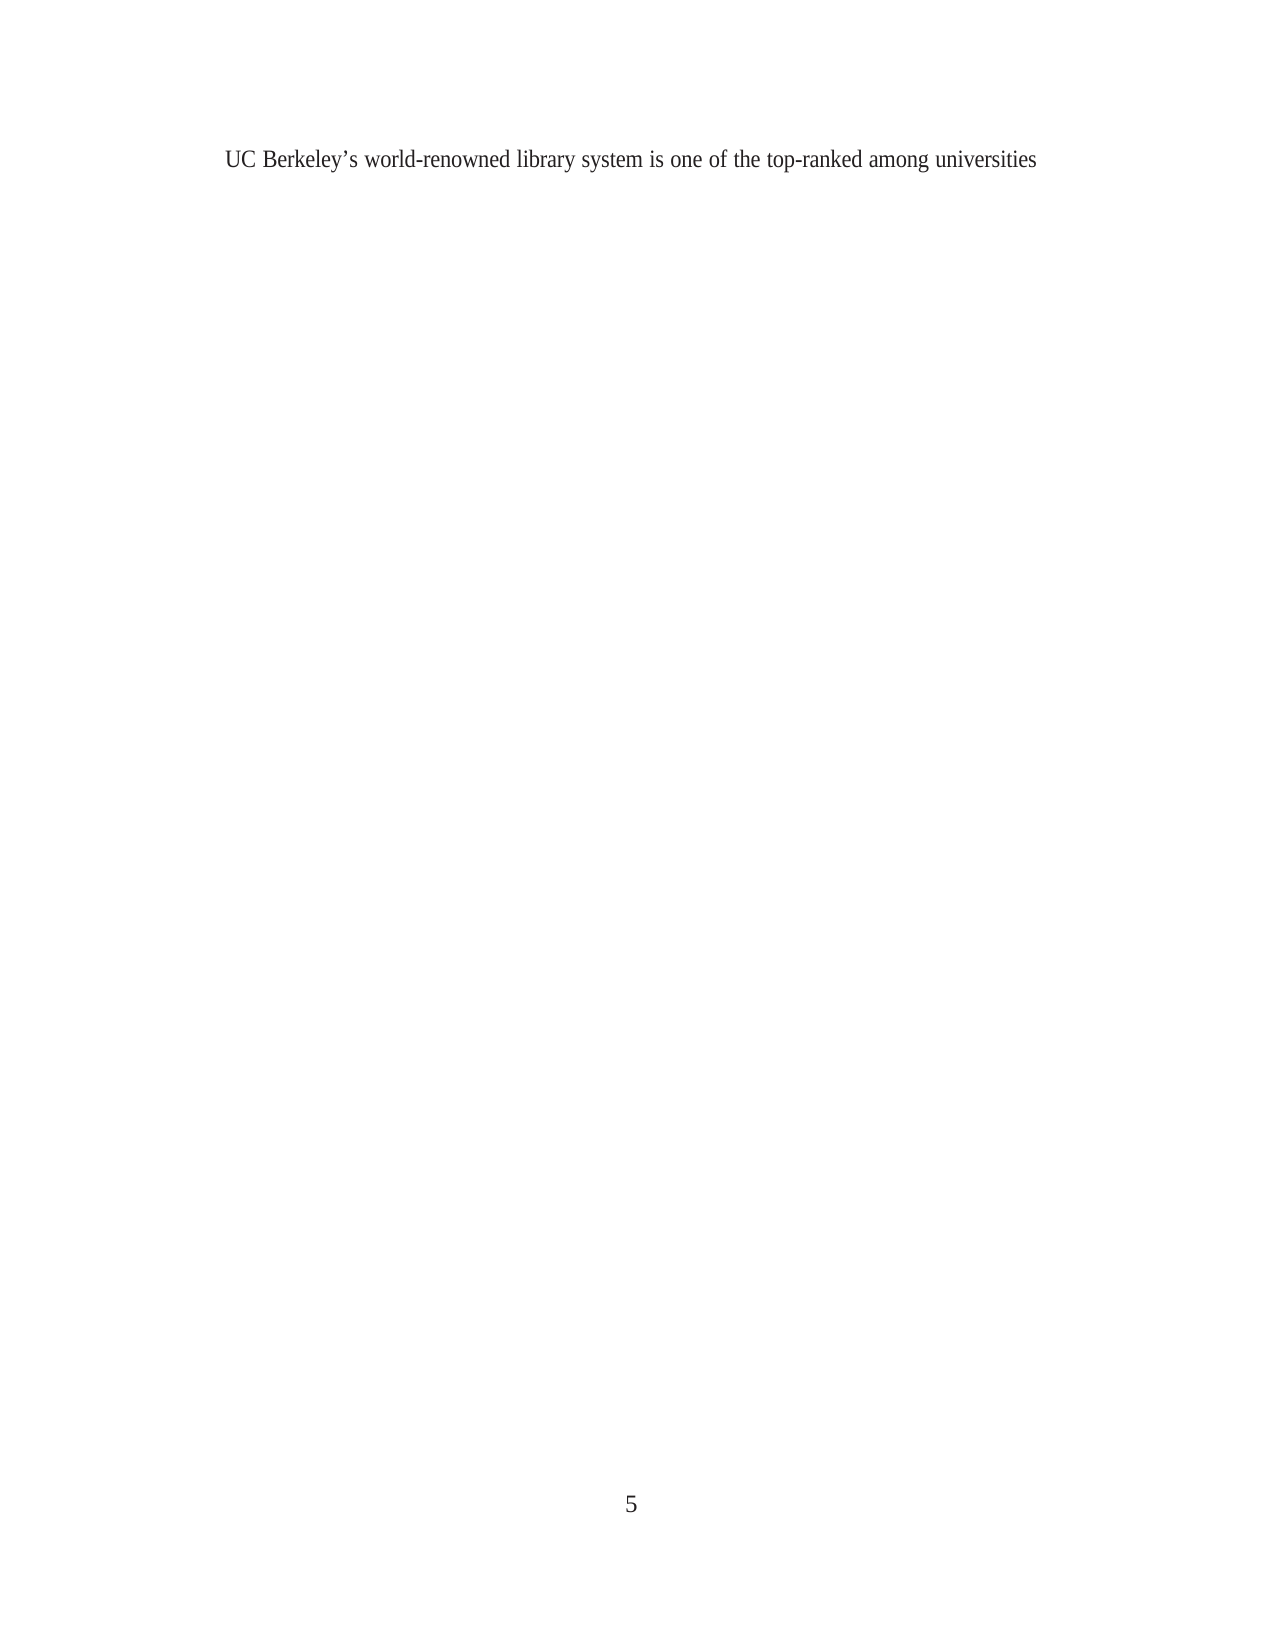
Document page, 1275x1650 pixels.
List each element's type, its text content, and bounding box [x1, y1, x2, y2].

text UC Berkeley’s world-renowned library system is one of the top-ranked among universities [225, 144, 1198, 172]
